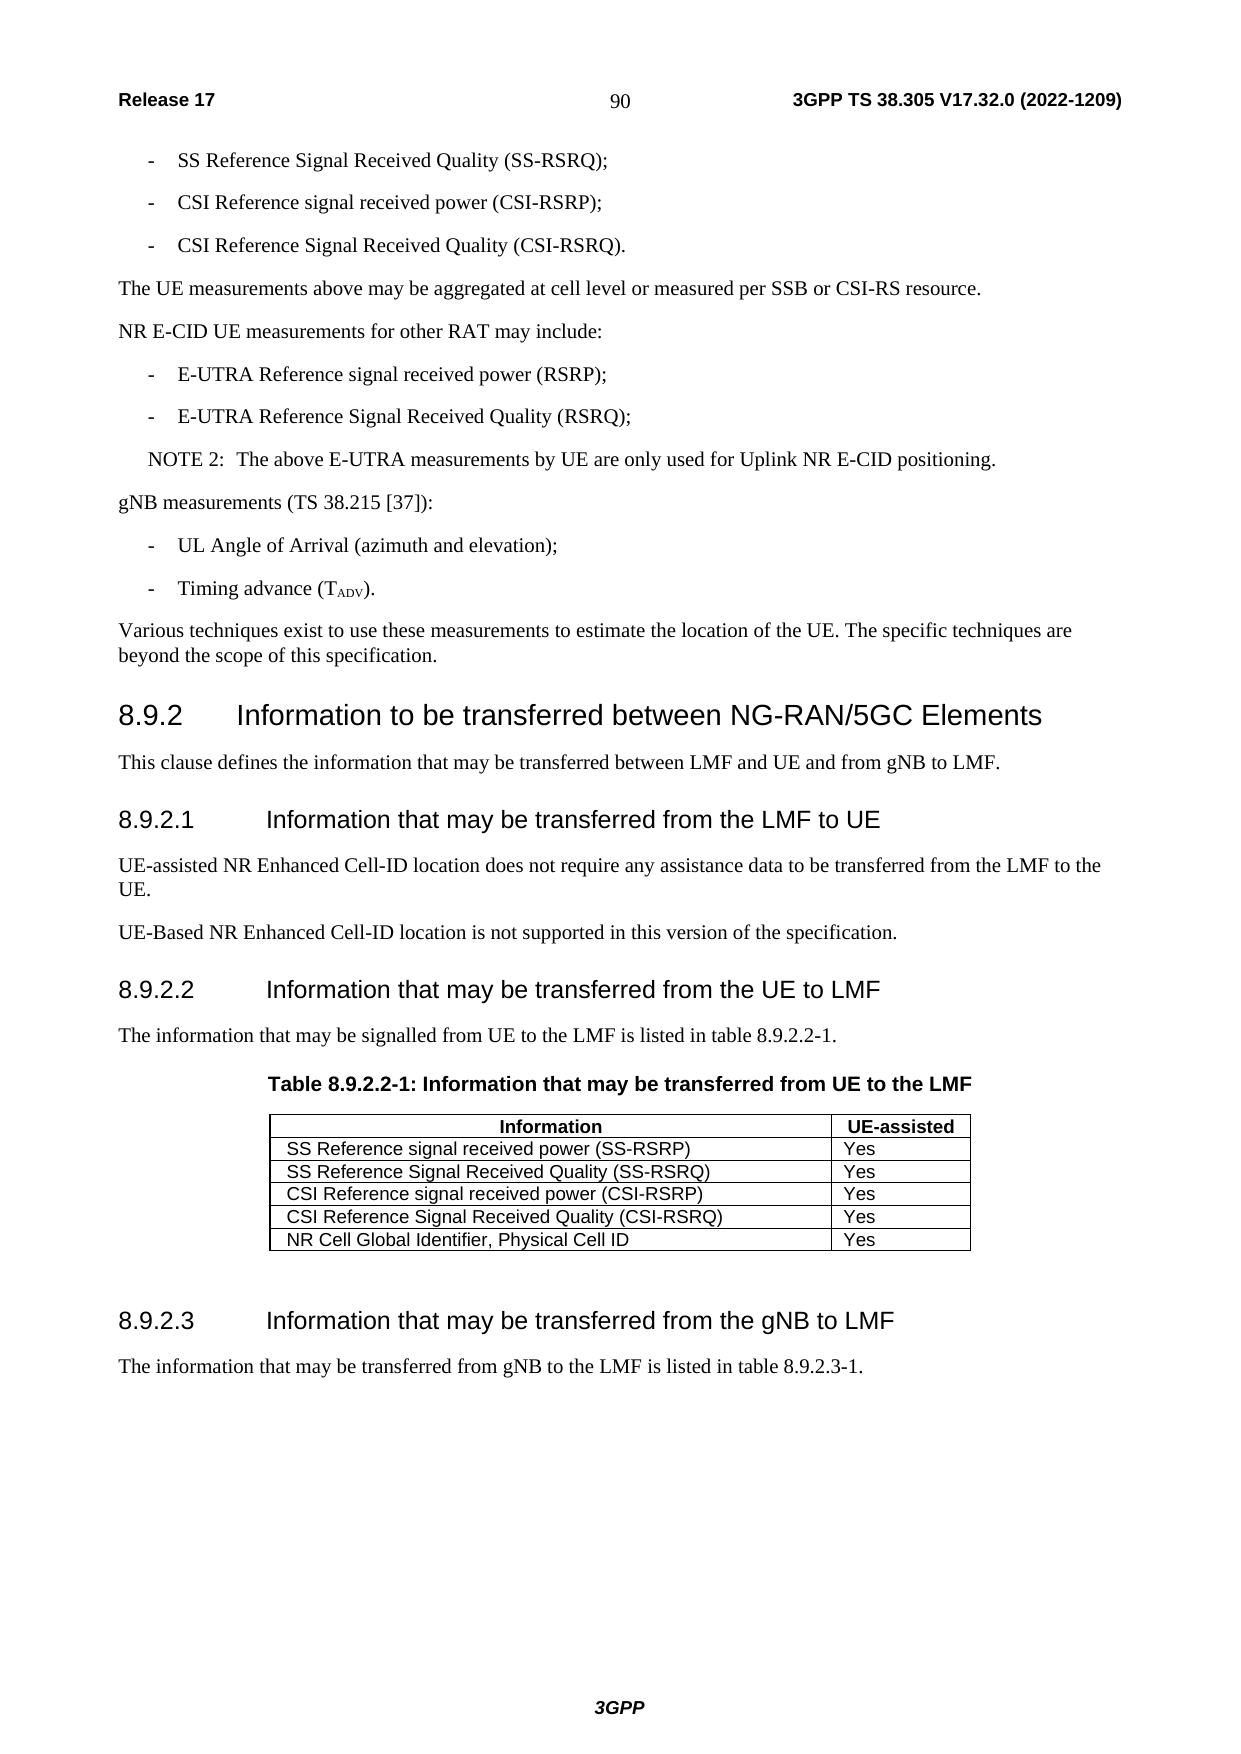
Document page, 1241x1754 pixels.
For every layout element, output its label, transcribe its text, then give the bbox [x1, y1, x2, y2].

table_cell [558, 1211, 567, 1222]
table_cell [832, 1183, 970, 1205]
text The information that may be transferred from gNB to the LMF is listed in table 8.9.2.3-1. [118, 1354, 1122, 1378]
text UE-assisted NR Enhanced Cell-ID location does not require any assistance data to be transferred from the LMF to the UE. [118, 853, 1122, 901]
text - E-UTRA Reference Signal Received Quality (RSRQ); [148, 404, 1122, 428]
text Various techniques exist to use these measurements to estimate the location of the UE. The specific techniques are beyond the scope of this specification. [118, 618, 1122, 667]
subtitle 8.9.2.2 Information that may be transferred from the UE to LMF [118, 975, 1122, 1004]
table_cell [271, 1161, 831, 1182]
text The UE measurements above may be aggregated at cell level or measured per SSB or CSI-RS resource. [118, 276, 1122, 300]
text NOTE 2: The above E-UTRA measurements by UE are only used for Uplink NR E-CID positioning. [148, 447, 1122, 471]
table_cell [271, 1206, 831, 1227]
text Table 8.9.2.2-1: Information that may be transferred from UE to the LMF [118, 1072, 1122, 1096]
subtitle 8.9.2.1 Information that may be transferred from the LMF to UE [118, 805, 1122, 834]
text - SS Reference Signal Received Quality (SS-RSRQ); [148, 147, 1122, 172]
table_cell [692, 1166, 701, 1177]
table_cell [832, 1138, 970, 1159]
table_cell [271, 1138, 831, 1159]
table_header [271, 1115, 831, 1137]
text UE-Based NR Enhanced Cell-ID location is not supported in this version of the specification. [118, 920, 1122, 944]
text - CSI Reference signal received power (CSI-RSRP); [148, 190, 1122, 214]
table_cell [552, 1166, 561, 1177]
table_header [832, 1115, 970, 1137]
subtitle 8.9.2.3 Information that may be transferred from the gNB to LMF [118, 1306, 1122, 1335]
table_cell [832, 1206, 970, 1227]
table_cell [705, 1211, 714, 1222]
text - UL Angle of Arrival (azimuth and elevation); [148, 533, 1122, 557]
text - CSI Reference Signal Received Quality (CSI-RSRQ). [148, 233, 1122, 257]
text gNB measurements (TS 38.215 [37]): [118, 490, 1122, 514]
text This clause defines the information that may be transferred between LMF and UE and from gNB to LMF. [118, 750, 1122, 774]
text - Timing advance (TADV). [148, 576, 1122, 600]
text NR E-CID UE measurements for other RAT may include: [118, 319, 1122, 343]
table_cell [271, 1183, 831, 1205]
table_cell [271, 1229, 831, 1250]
subtitle 8.9.2 Information to be transferred between NG-RAN/5GC Elements [118, 698, 1122, 731]
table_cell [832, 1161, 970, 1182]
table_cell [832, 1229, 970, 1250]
text The information that may be signalled from UE to the LMF is listed in table 8.9.2.2-1. [118, 1023, 1122, 1047]
text - E-UTRA Reference signal received power (RSRP); [148, 362, 1122, 386]
